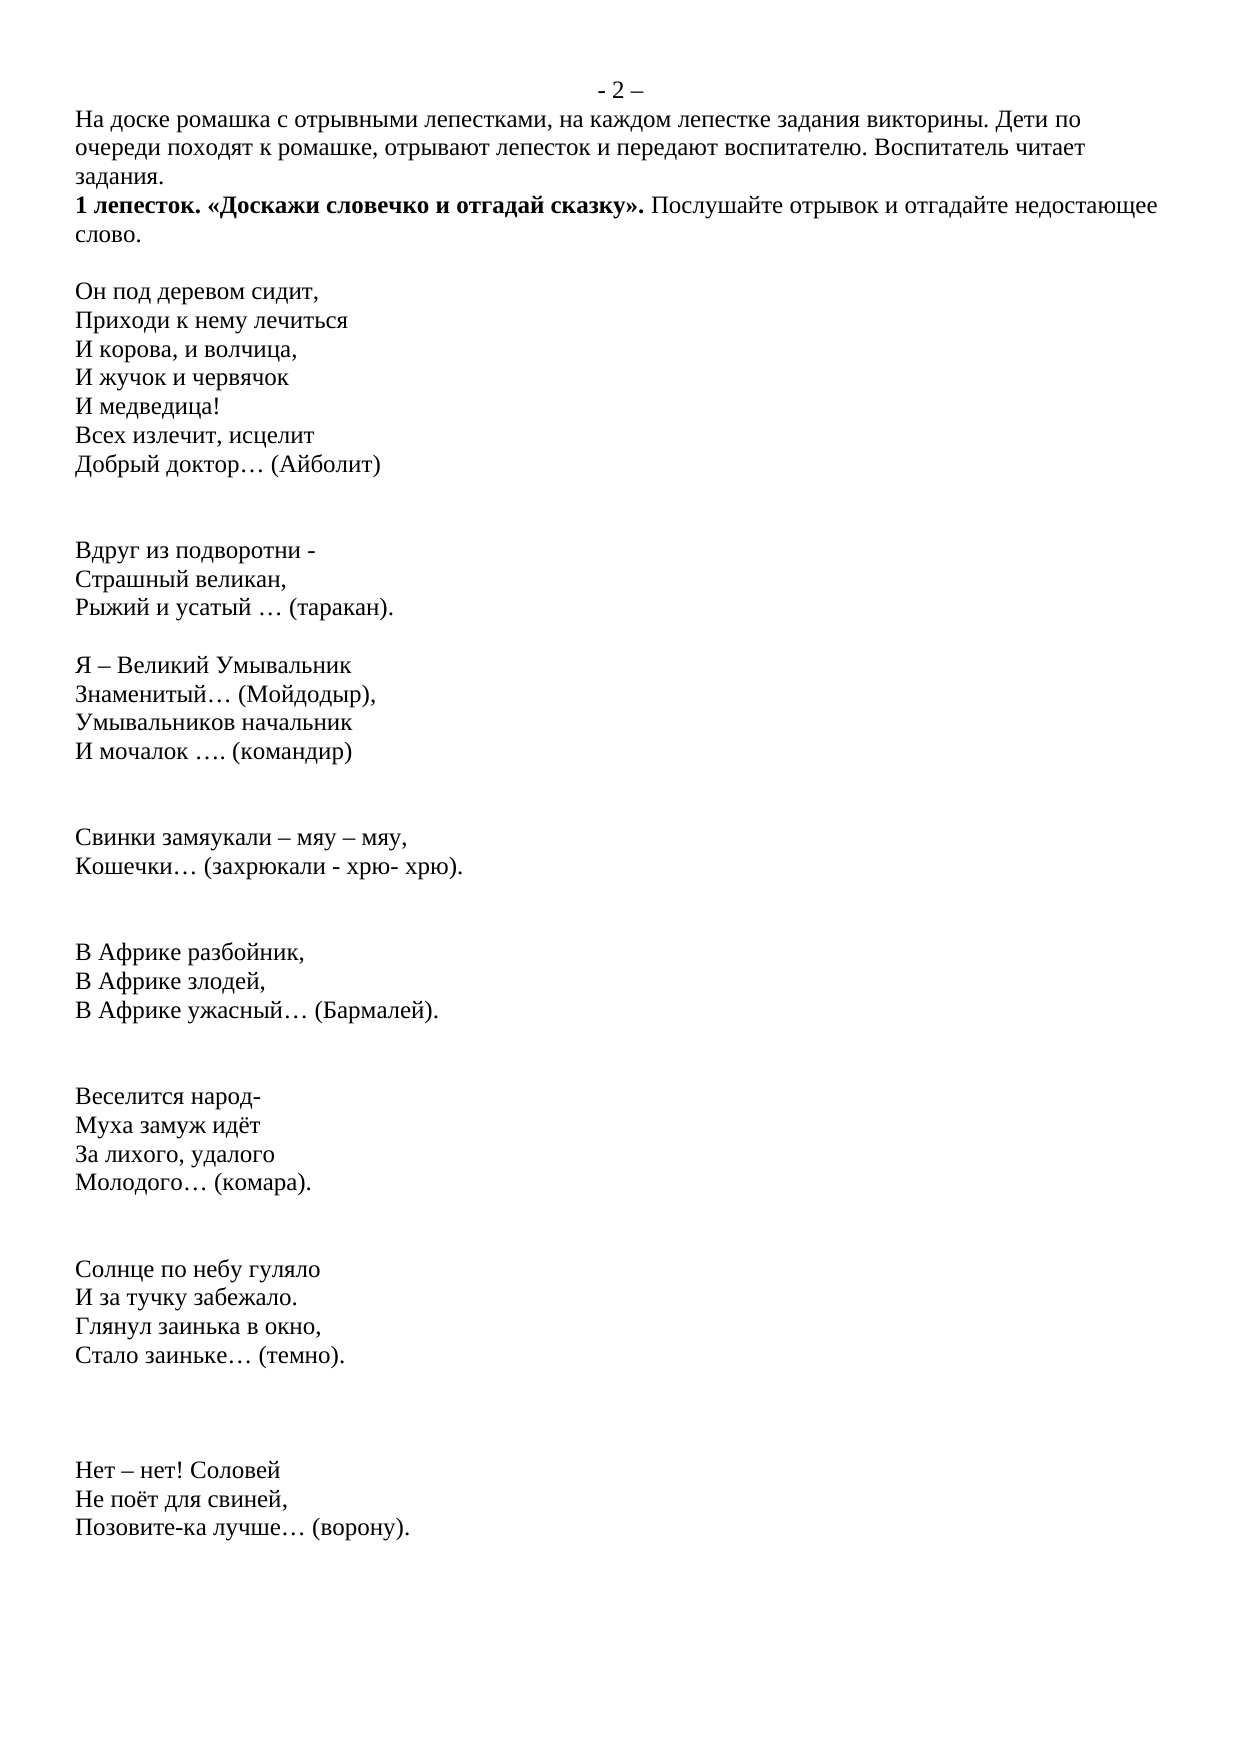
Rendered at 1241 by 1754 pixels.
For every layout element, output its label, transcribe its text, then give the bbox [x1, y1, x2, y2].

text Я – Великий Умывальник Знаменитый… (Мойдодыр), Умывальников начальник И мочалок …. (командир) [75, 650, 1165, 794]
text В Африке разбойник, В Африке злодей, В Африке ужасный… (Бармалей). [75, 937, 1165, 1052]
text И жучок и червячок [75, 362, 1165, 391]
text Приходи к нему лечиться [75, 305, 1165, 334]
text На доске ромашка с отрывными лепестками, на каждом лепестке задания викторины. Дети по очереди походят к ромашке, отрывают лепесток и передают воспитателю. Воспитатель читает задания. [75, 104, 1165, 190]
text Нет – нет! Соловей Не поёт для свиней, Позовите-ка лучше… (ворону). [75, 1455, 1165, 1570]
text Солнце по небу гуляло И за тучку забежало. Глянул заинька в окно, Стало заиньке… (темно). [75, 1254, 1165, 1397]
text Добрый доктор… (Айболит) [75, 449, 1165, 477]
text Вдруг из подворотни - Страшный великан, Рыжий и усатый … (таракан). [75, 535, 1165, 621]
text - 2 – [75, 75, 1165, 104]
text И медведица! [75, 391, 1165, 420]
text Он под деревом сидит, [75, 276, 1165, 305]
text И корова, и волчица, [75, 334, 1165, 362]
text 1 лепесток. «Доскажи словечко и отгадай сказку». Послушайте отрывок и отгадайте недостающее слово. [75, 190, 1165, 247]
text Свинки замяукали – мяу – мяу, Кошечки… (захрюкали - хрю- хрю). [75, 822, 1165, 909]
text Всех излечит, исцелит [75, 420, 1165, 449]
text Веселится народ- Муха замуж идёт За лихого, удалого Молодого… (комара). [75, 1081, 1165, 1225]
